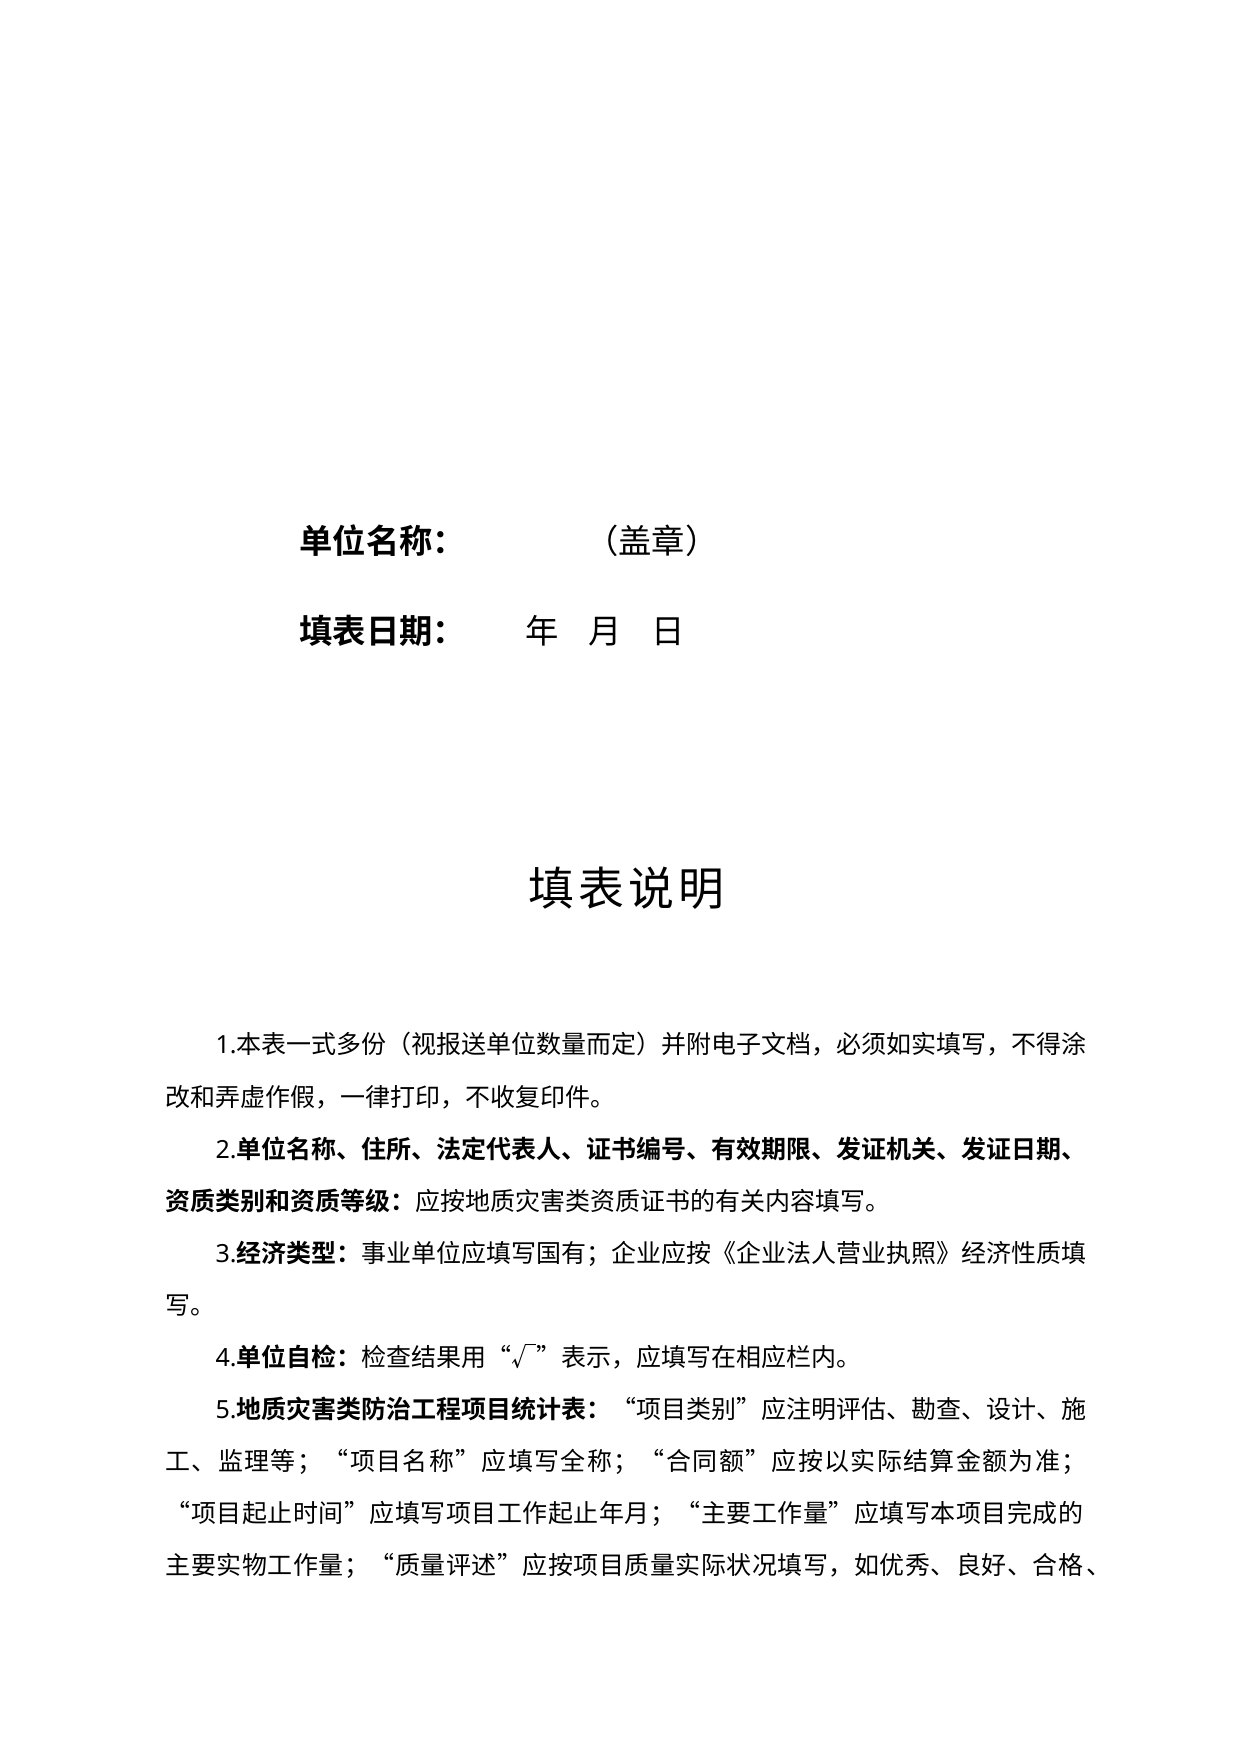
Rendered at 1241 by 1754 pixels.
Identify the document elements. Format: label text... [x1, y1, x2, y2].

text 填表日期： 年 月 日 [165, 596, 1087, 661]
text 单位名称： （盖章） [165, 507, 1087, 572]
text 填表说明 [165, 836, 1087, 934]
text 4.单位自检：检查结果用“√”表示，应填写在相应栏内。 [165, 1325, 1087, 1377]
text 2.单位名称、住所、法定代表人、证书编号、有效期限、发证机关、发证日期、资质类别和资质等级：应按地质灾害类资质证书的有关内容填写。 [165, 1116, 1087, 1221]
text 1.本表一式多份（视报送单位数量而定）并附电子文档，必须如实填写，不得涂改和弄虚作假，一律打印，不收复印件。 [165, 1012, 1087, 1116]
text 3.经济类型：事业单位应填写国有；企业应按《企业法人营业执照》经济性质填写。 [165, 1221, 1087, 1325]
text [165, 1377, 1087, 1585]
